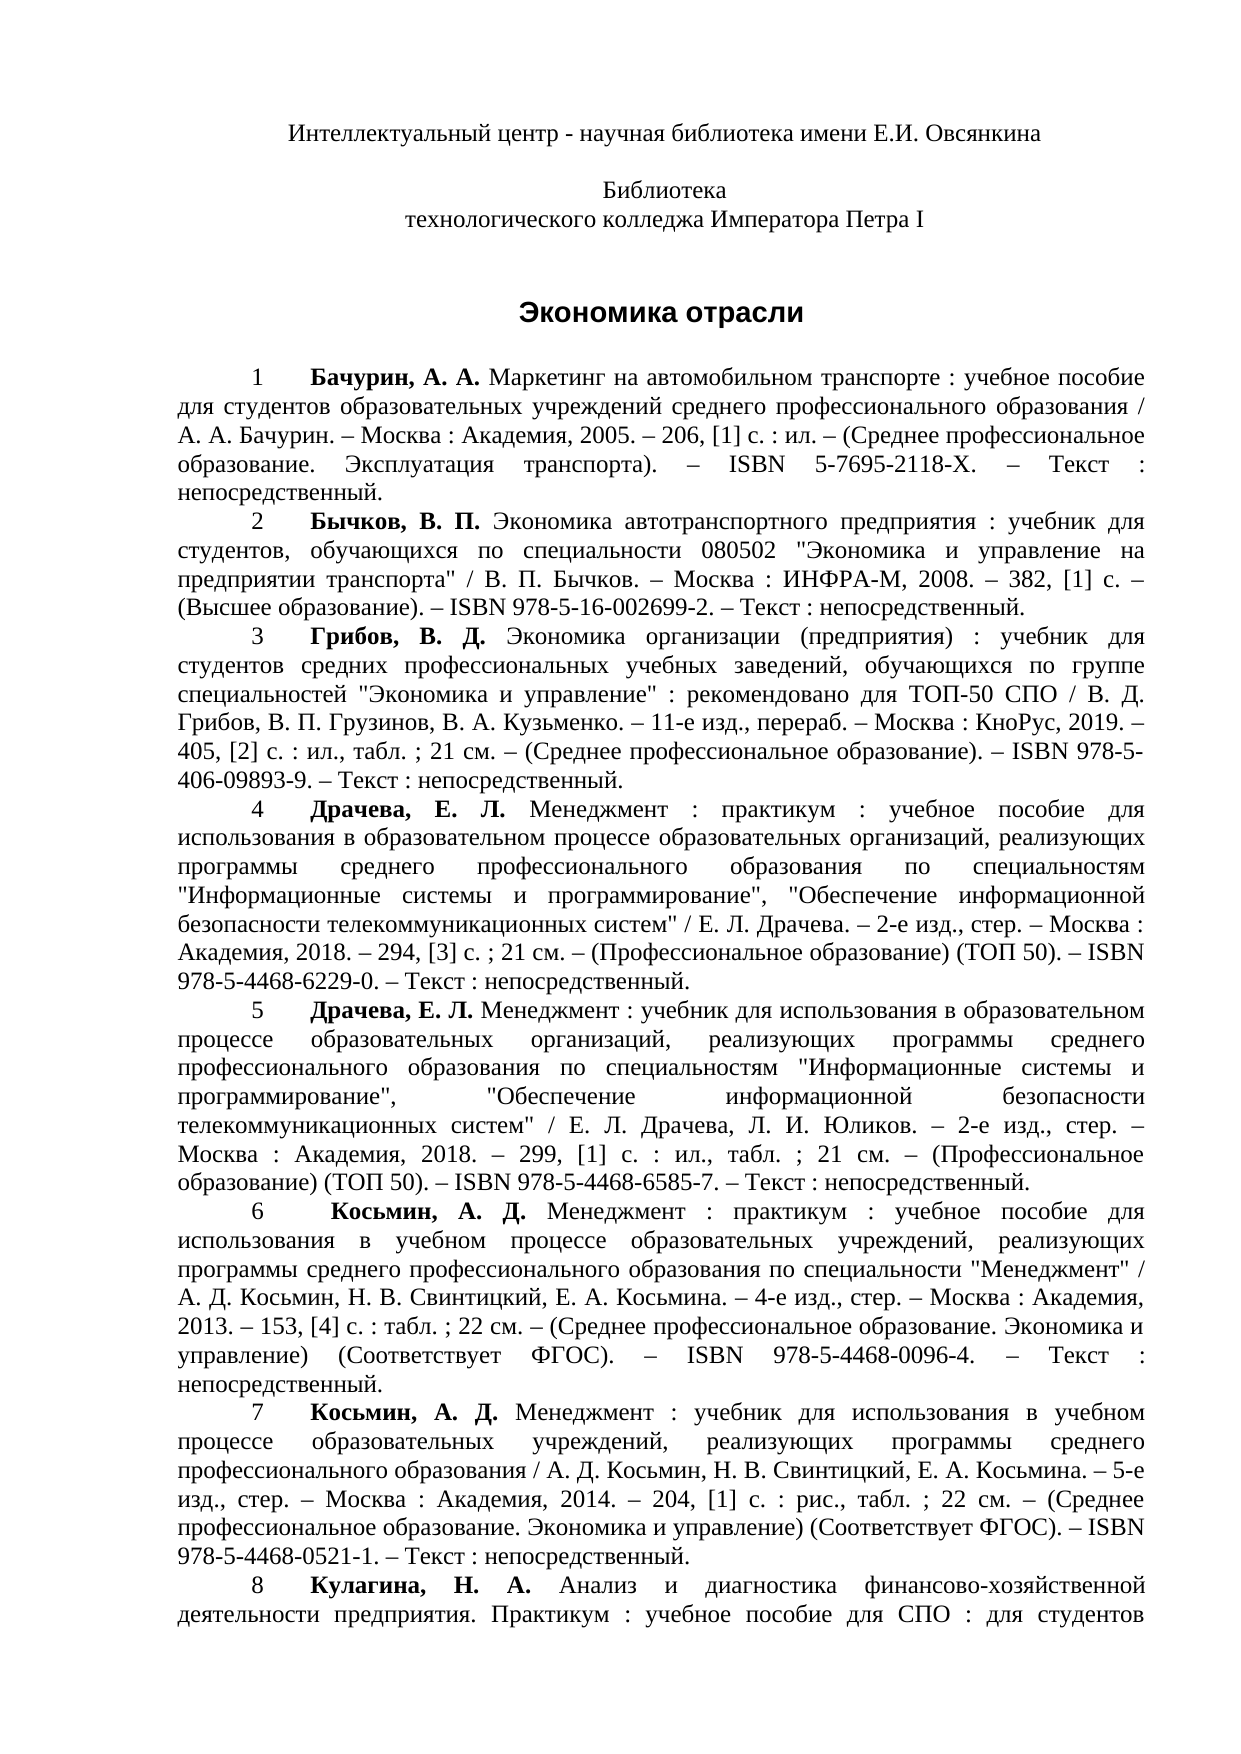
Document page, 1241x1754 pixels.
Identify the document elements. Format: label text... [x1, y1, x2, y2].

list Косьмин, А. Д. Менеджмент : учебник для использования в учебном процессе образовательных учреждений, реализующих программы среднего профессионального образования / А. Д. Косьмин, Н. В. Свинтицкий, Е. А. Косьмина. – 5-е изд., стер. – Москва : Академия, 2014. – 204, [1] с. : рис., табл. ; 22 см. – (Среднее профессиональное образование. Экономика и управление) (Соответствует ФГОС). – ISBN 978-5-4468-0521-1. – Текст : непосредственный. [177, 1397, 1146, 1570]
text Библиотека [177, 176, 1152, 204]
list Грибов, В. Д. Экономика организации (предприятия) : учебник для студентов средних профессиональных учебных заведений, обучающихся по группе специальностей "Экономика и управление" : рекомендовано для ТОП-50 СПО / В. Д. Грибов, В. П. Грузинов, В. А. Кузьменко. – 11-е изд., перераб. – Москва : КноРус, 2019. – 405, [2] с. : ил., табл. ; 21 см. – (Среднее профессиональное образование). – ISBN 978-5-406-09893-9. – Текст : непосредственный. [177, 621, 1146, 794]
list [177, 1570, 1146, 1627]
list Бычков, В. П. Экономика автотранспортного предприятия : учебник для студентов, обучающихся по специальности 080502 "Экономика и управление на предприятии транспорта" / В. П. Бычков. – Москва : ИНФРА-М, 2008. – 382, [1] с. – (Высшее образование). – ISBN 978-5-16-002699-2. – Текст : непосредственный. [177, 506, 1146, 621]
text Интеллектуальный центр - научная библиотека имени Е.И. Овсянкина [177, 118, 1152, 147]
list Бачурин, А. А. Маркетинг на автомобильном транспорте : учебное пособие для студентов образовательных учреждений среднего профессионального образования / А. А. Бачурин. – Москва : Академия, 2005. – 206, [1] с. : ил. – (Среднее профессиональное образование. Эксплуатация транспорта). – ISBN 5-7695-2118-X. – Текст : непосредственный. [177, 362, 1146, 506]
text технологического колледжа Императора Петра I [177, 204, 1152, 233]
list Косьмин, А. Д. Менеджмент : практикум : учебное пособие для использования в учебном процессе образовательных учреждений, реализующих программы среднего профессионального образования по специальности "Менеджмент" / А. Д. Косьмин, Н. В. Свинтицкий, Е. А. Косьмина. – 4-е изд., стер. – Москва : Академия, 2013. – 153, [4] с. : табл. ; 22 см. – (Среднее профессиональное образование. Экономика и управление) (Соответствует ФГОС). – ISBN 978-5-4468-0096-4. – Текст : непосредственный. [177, 1196, 1146, 1397]
list Экономика отрасли [177, 295, 1146, 329]
list Драчева, Е. Л. Менеджмент : учебник для использования в образовательном процессе образовательных организаций, реализующих программы среднего профессионального образования по специальностям "Информационные системы и программирование", "Обеспечение информационной безопасности телекоммуникационных систем" / Е. Л. Драчева, Л. И. Юликов. – 2-е изд., стер. – Москва : Академия, 2018. – 299, [1] с. : ил., табл. ; 21 см. – (Профессиональное образование) (ТОП 50). – ISBN 978-5-4468-6585-7. – Текст : непосредственный. [177, 995, 1146, 1196]
list Драчева, Е. Л. Менеджмент : практикум : учебное пособие для использования в образовательном процессе образовательных организаций, реализующих программы среднего профессионального образования по специальностям "Информационные системы и программирование", "Обеспечение информационной безопасности телекоммуникационных систем" / Е. Л. Драчева. – 2-е изд., стер. – Москва : Академия, 2018. – 294, [3] с. ; 21 см. – (Профессиональное образование) (ТОП 50). – ISBN 978-5-4468-6229-0. – Текст : непосредственный. [177, 794, 1146, 995]
